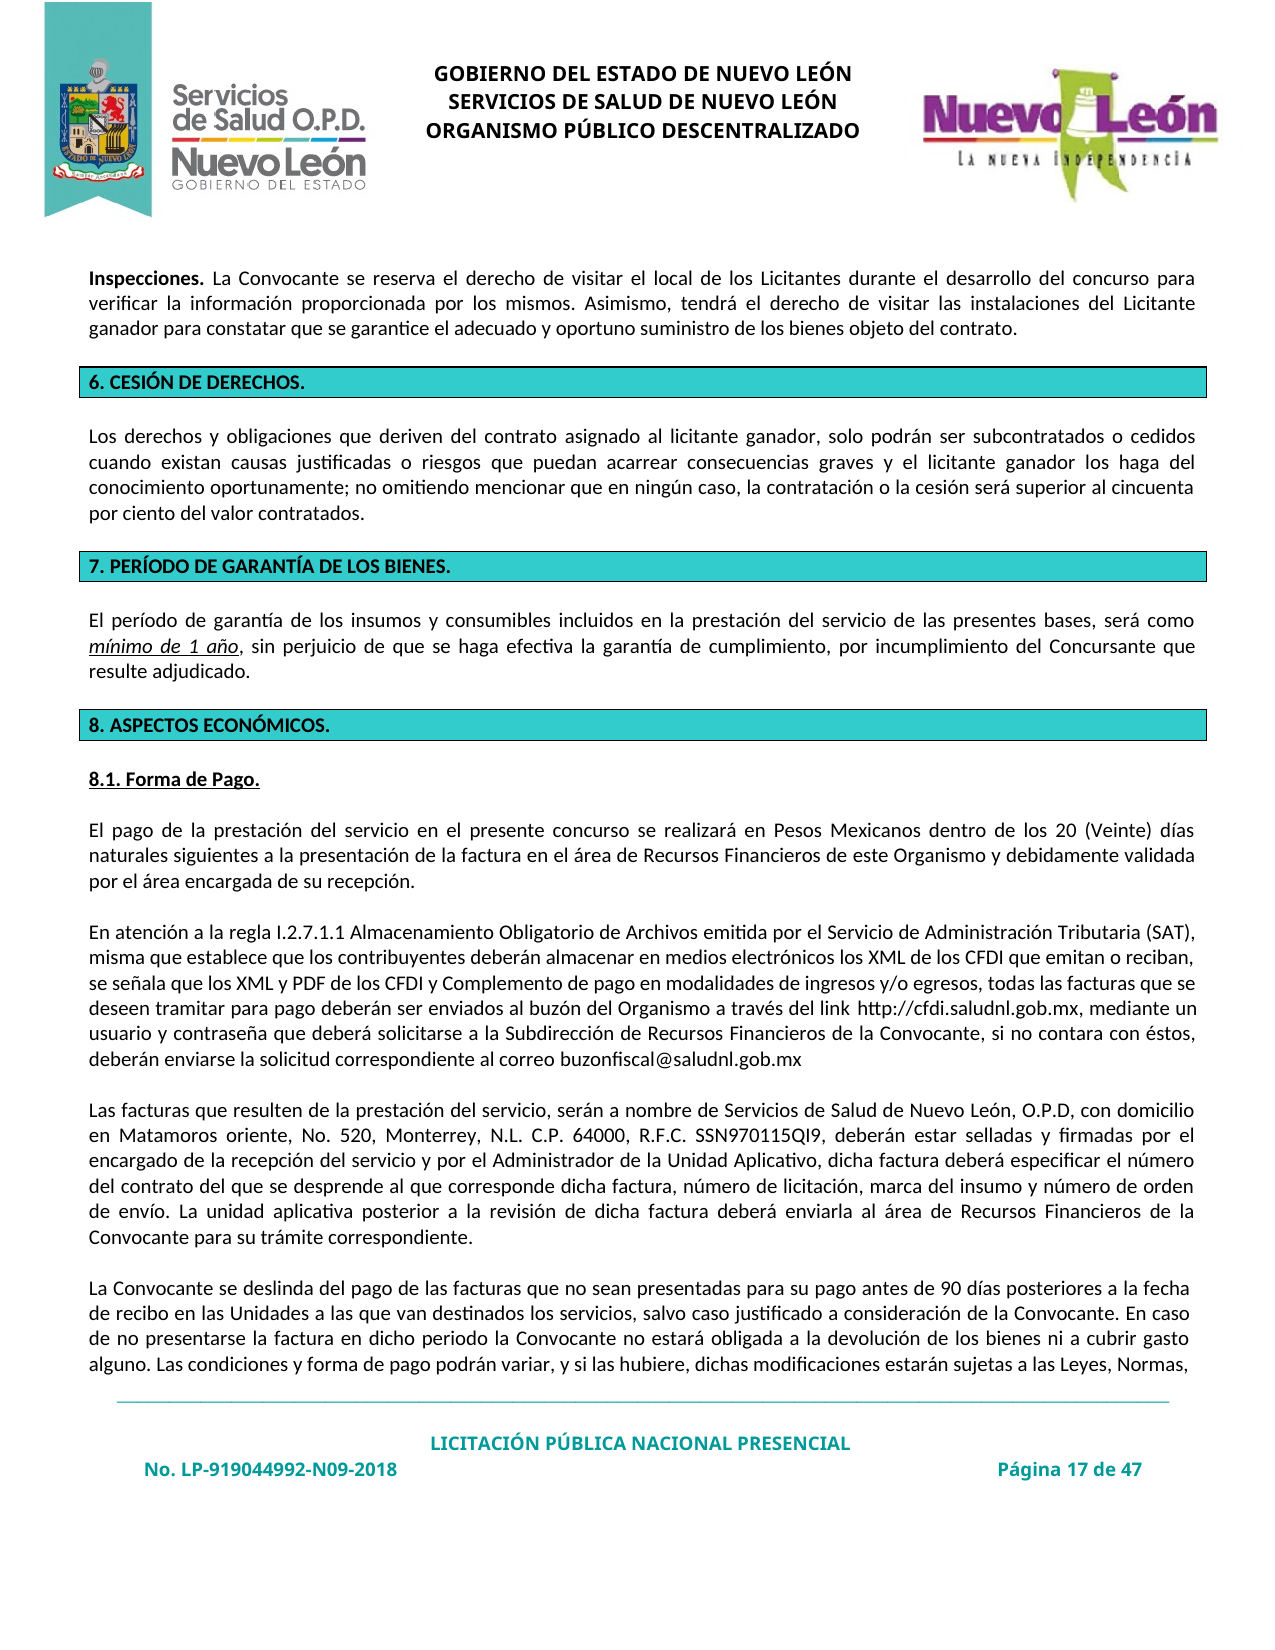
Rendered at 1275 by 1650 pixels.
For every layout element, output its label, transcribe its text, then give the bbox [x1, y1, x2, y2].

text Las facturas que resulten de la prestación del servicio, serán a nombre de Servicios de Salud de Nuevo León, O.P.D, con domicilio en Matamoros oriente, No. 520, Monterrey, N.L. C.P. 64000, R.F.C. SSN970115QI9, deberán estar selladas y firmadas por el encargado de la recepción del servicio y por el Administrador de la Unidad Aplicativo, dicha factura deberá especificar el número del contrato del que se desprende al que corresponde dicha factura, número de licitación, marca del insumo y número de orden de envío. La unidad aplicativa posterior a la revisión de dicha factura deberá enviarla al área de Recursos Financieros de la Convocante para su trámite correspondiente. [89, 1097, 1197, 1249]
text 6. CESIÓN DE DERECHOS. [80, 368, 1206, 397]
text El pago de la prestación del servicio en el presente concurso se realizará en Pesos Mexicanos dentro de los 20 (Veinte) días naturales siguientes a la presentación de la factura en el área de Recursos Financieros de este Organismo y debidamente validada por el área encargada de su recepción. [89, 817, 1197, 893]
text 8.1. Forma de Pago. [89, 766, 1197, 792]
text El período de garantía de los insumos y consumibles incluidos en la prestación del servicio de las presentes bases, será como mínimo de 1 año, sin perjuicio de que se haga efectiva la garantía de cumplimiento, por incumplimiento del Concursante que resulte adjudicado. [89, 608, 1197, 684]
text Los derechos y obligaciones que deriven del contrato asignado al licitante ganador, solo podrán ser subcontratados o cedidos cuando existan causas justificadas o riesgos que puedan acarrear consecuencias graves y el licitante ganador los haga del conocimiento oportunamente; no omitiendo mencionar que en ningún caso, la contratación o la cesión será superior al cincuenta por ciento del valor contratados. [89, 423, 1197, 525]
picture [15, 2, 1249, 229]
text 7. PERÍODO DE GARANTÍA DE LOS BIENES. [80, 552, 1206, 581]
text En atención a la regla I.2.7.1.1 Almacenamiento Obligatorio de Archivos emitida por el Servicio de Administración Tributaria (SAT), misma que establece que los contribuyentes deberán almacenar en medios electrónicos los XML de los CFDI que emitan o reciban, se señala que los XML y PDF de los CFDI y Complemento de pago en modalidades de ingresos y/o egresos, todas las facturas que se deseen tramitar para pago deberán ser enviados al buzón del Organismo a través del link http://cfdi.saludnl.gob.mx, mediante un usuario y contraseña que deberá solicitarse a la Subdirección de Recursos Financieros de la Convocante, si no contara con éstos, deberán enviarse la solicitud correspondiente al correo buzonfiscal@saludnl.gob.mx [89, 919, 1197, 1071]
text 8. ASPECTOS ECONÓMICOS. [80, 710, 1206, 740]
text Inspecciones. La Convocante se reserva el derecho de visitar el local de los Licitantes durante el desarrollo del concurso para verificar la información proporcionada por los mismos. Asimismo, tendrá el derecho de visitar las instalaciones del Licitante ganador para constatar que se garantice el adecuado y oportuno suministro de los bienes objeto del contrato. [89, 265, 1197, 341]
